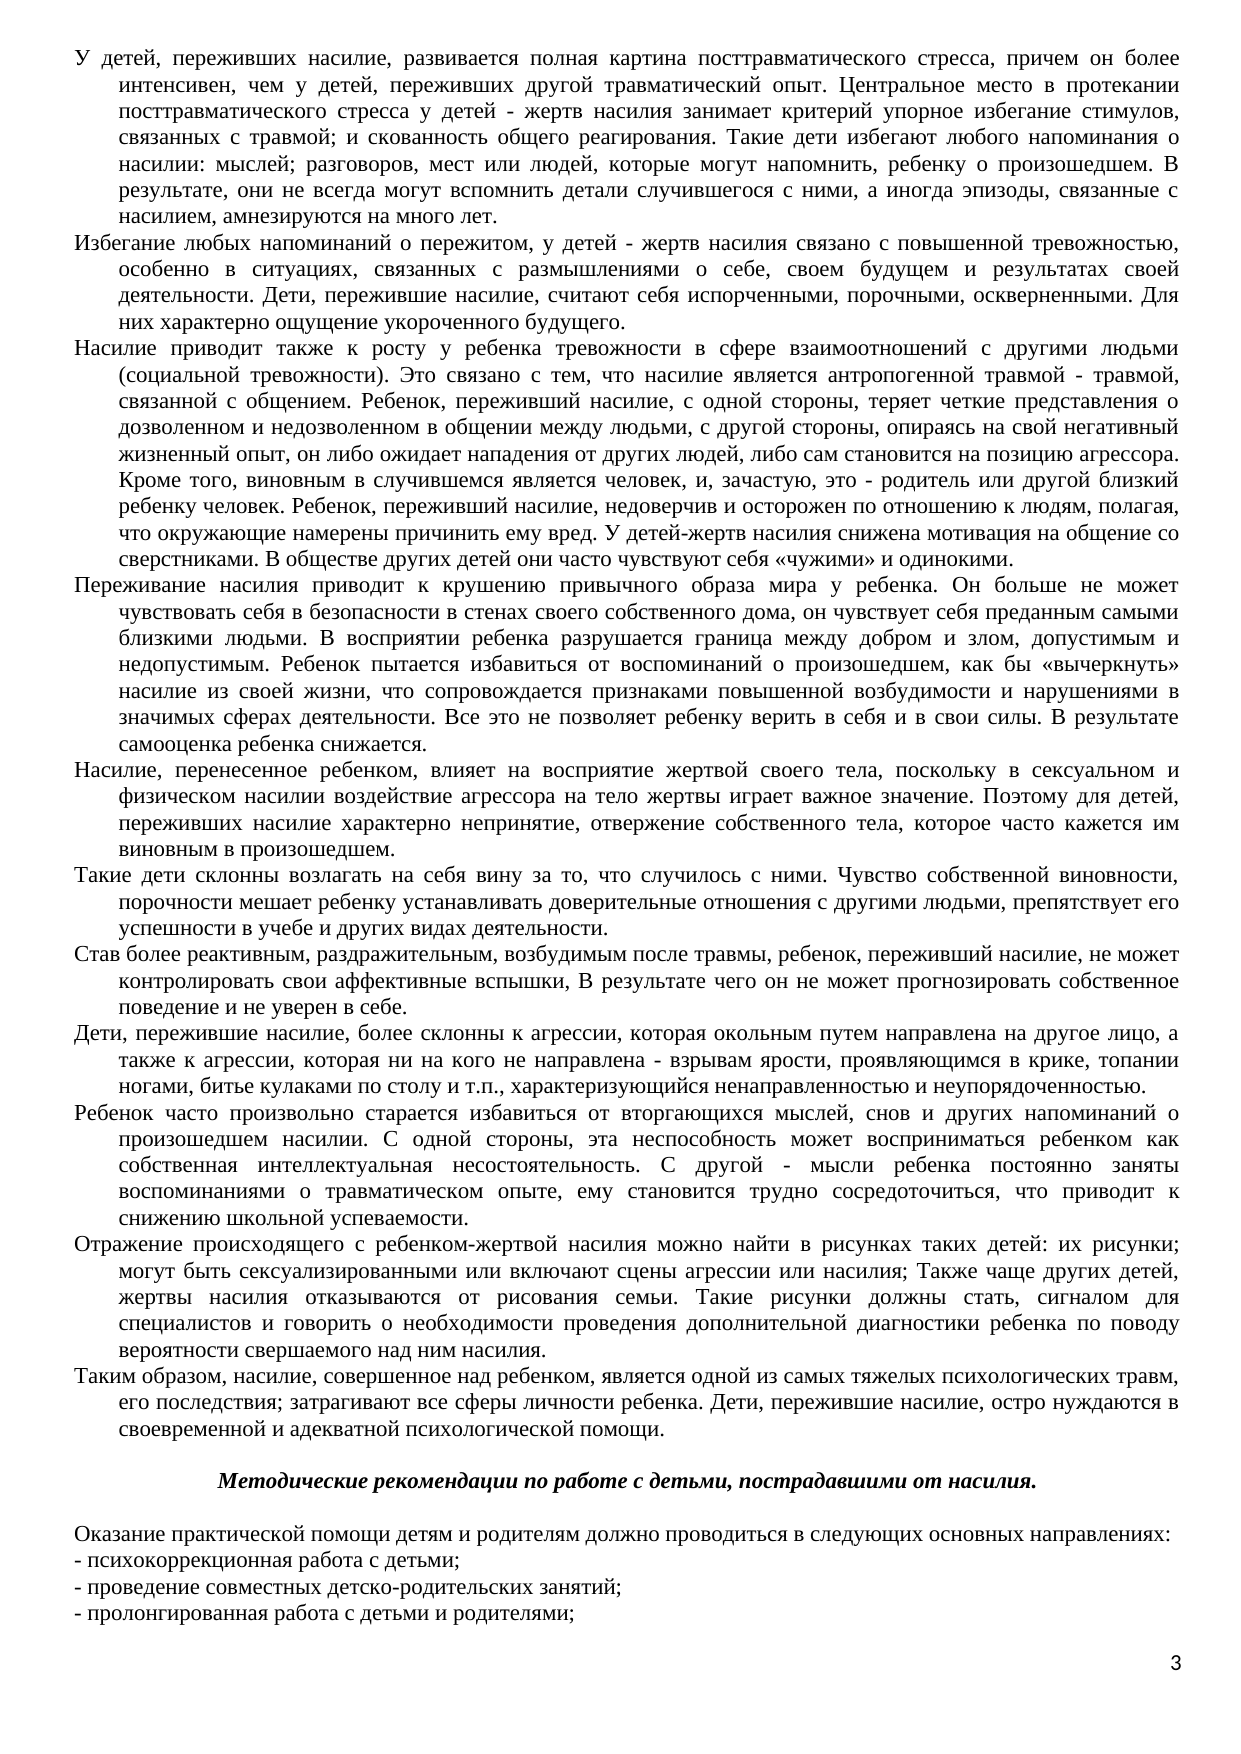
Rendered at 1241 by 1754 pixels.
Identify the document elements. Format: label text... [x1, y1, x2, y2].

text - пролонгированная работа с детьми и родителями; [74, 1599, 1181, 1626]
text Методические рекомендации по работе с детьми, пострадавшими от насилия. [74, 1467, 1181, 1494]
text Такие дети склонны возлагать на себя вину за то, что случилось с ними. Чувство собственной виновности, порочности мешает ребенку устанавливать доверительные отношения с другими людьми, препятствует его успешности в учебе и других видах деятельности. [74, 861, 1181, 940]
text Ребенок часто произвольно старается избавиться от вторгающихся мыслей, снов и других напоминаний о произошедшем насилии. С одной стороны, эта неспособность может восприниматься ребенком как собственная интеллектуальная несостоятельность. С другой - мысли ребенка постоянно заняты воспоминаниями о травматическом опыте, ему становится трудно сосредоточиться, что приводит к снижению школьной успеваемости. [74, 1098, 1181, 1230]
text Дети, пережившие насилие, более склонны к агрессии, которая окольным путем направлена на другое лицо, а также к агрессии, которая ни на кого не направлена - взрывам ярости, проявляющимся в крике, топании ногами, битье кулаками по столу и т.п., характеризующийся ненаправленностью и неупорядоченностью. [74, 1019, 1181, 1098]
text У детей, переживших насилие, развивается полная картина посттравматического стресса, причем он более интенсивен, чем у детей, переживших другой травматический опыт. Центральное место в протекании посттравматического стресса у детей - жертв насилия занимает критерий упорное избегание стимулов, связанных с травмой; и скованность общего реагирования. Такие дети избегают любого напоминания о насилии: мыслей; разговоров, мест или людей, которые могут напомнить, ребенку о произошедшем. В результате, они не всегда могут вспомнить детали случившегося с ними, а иногда эпизоды, связанные с насилием, амнезируются на много лет. [74, 44, 1181, 229]
text - психокоррекционная работа с детьми; [74, 1547, 1181, 1573]
text Переживание насилия приводит к крушению привычного образа мира у ребенка. Он больше не может чувствовать себя в безопасности в стенах своего собственного дома, он чувствует себя преданным самыми близкими людьми. В восприятии ребенка разрушается граница между добром и злом, допустимым и недопустимым. Ребенок пытается избавиться от воспоминаний о произошедшем, как бы «вычеркнуть» насилие из своей жизни, что сопровождается признаками повышенной возбудимости и нарушениями в значимых сферах деятельности. Все это не позволяет ребенку верить в себя и в свои силы. В результате самооценка ребенка снижается. [74, 571, 1181, 756]
text - проведение совместных детско-родительских занятий; [74, 1573, 1181, 1599]
text Таким образом, насилие, совершенное над ребенком, является одной из самых тяжелых психологических травм, его последствия; затрагивают все сферы личности ребенка. Дети, пережившие насилие, остро нуждаются в своевременной и адекватной психологической помощи. [74, 1362, 1181, 1441]
text Избегание любых напоминаний о пережитом, у детей - жертв насилия связано с повышенной тревожностью, особенно в ситуациях, связанных с размышлениями о себе, своем будущем и результатах своей деятельности. Дети, пережившие насилие, считают себя испорченными, порочными, оскверненными. Для них характерно ощущение укороченного будущего. [74, 229, 1181, 334]
text Отражение происходящего с ребенком-жертвой насилия можно найти в рисунках таких детей: их рисунки; могут быть сексуализированными или включают сцены агрессии или насилия; Также чаще других детей, жертвы насилия отказываются от рисования семьи. Такие рисунки должны стать, сигналом для специалистов и говорить о необходимости проведения дополнительной диагностики ребенка по поводу вероятности свершаемого над ним насилия. [74, 1230, 1181, 1362]
text Оказание практической помощи детям и родителям должно проводиться в следующих основных направлениях: [74, 1520, 1181, 1547]
text Став более реактивным, раздражительным, возбудимым после травмы, ребенок, переживший насилие, не может контролировать свои аффективные вспышки, B результате чего он не может прогнозировать собственное поведение и не уверен в себе. [74, 940, 1181, 1019]
text Насилие приводит также к росту у ребенка тревожности в сфере взаимоотношений с другими людьми (социальной тревожности). Это связано с тем, что насилие является антропогенной травмой - травмой, связанной с общением. Ребенок, переживший насилие, с одной стороны, теряет четкие представления о дозволенном и недозволенном в общении между людьми, с другой стороны, опираясь на свой негативный жизненный опыт, он либо ожидает нападения от других людей, либо сам становится на позицию агрессора. Кроме того, виновным в случившемся является человек, и, зачастую, это - родитель или другой близкий ребенку человек. Ребенок, переживший насилие, недоверчив и осторожен по отношению к людям, полагая, что окружающие намерены причинить ему вред. У детей-жертв насилия снижена мотивация на общение со сверстниками. В обществе других детей они часто чувствуют себя «чужими» и одинокими. [74, 334, 1181, 571]
text Насилие, перенесенное ребенком, влияет на восприятие жертвой своего тела, поскольку в сексуальном и физическом насилии воздействие агрессора на тело жертвы играет важное значение. Поэтому для детей, переживших насилие характерно непринятие, отвержение собственного тела, которое часто кажется им виновным в произошедшем. [74, 756, 1181, 861]
